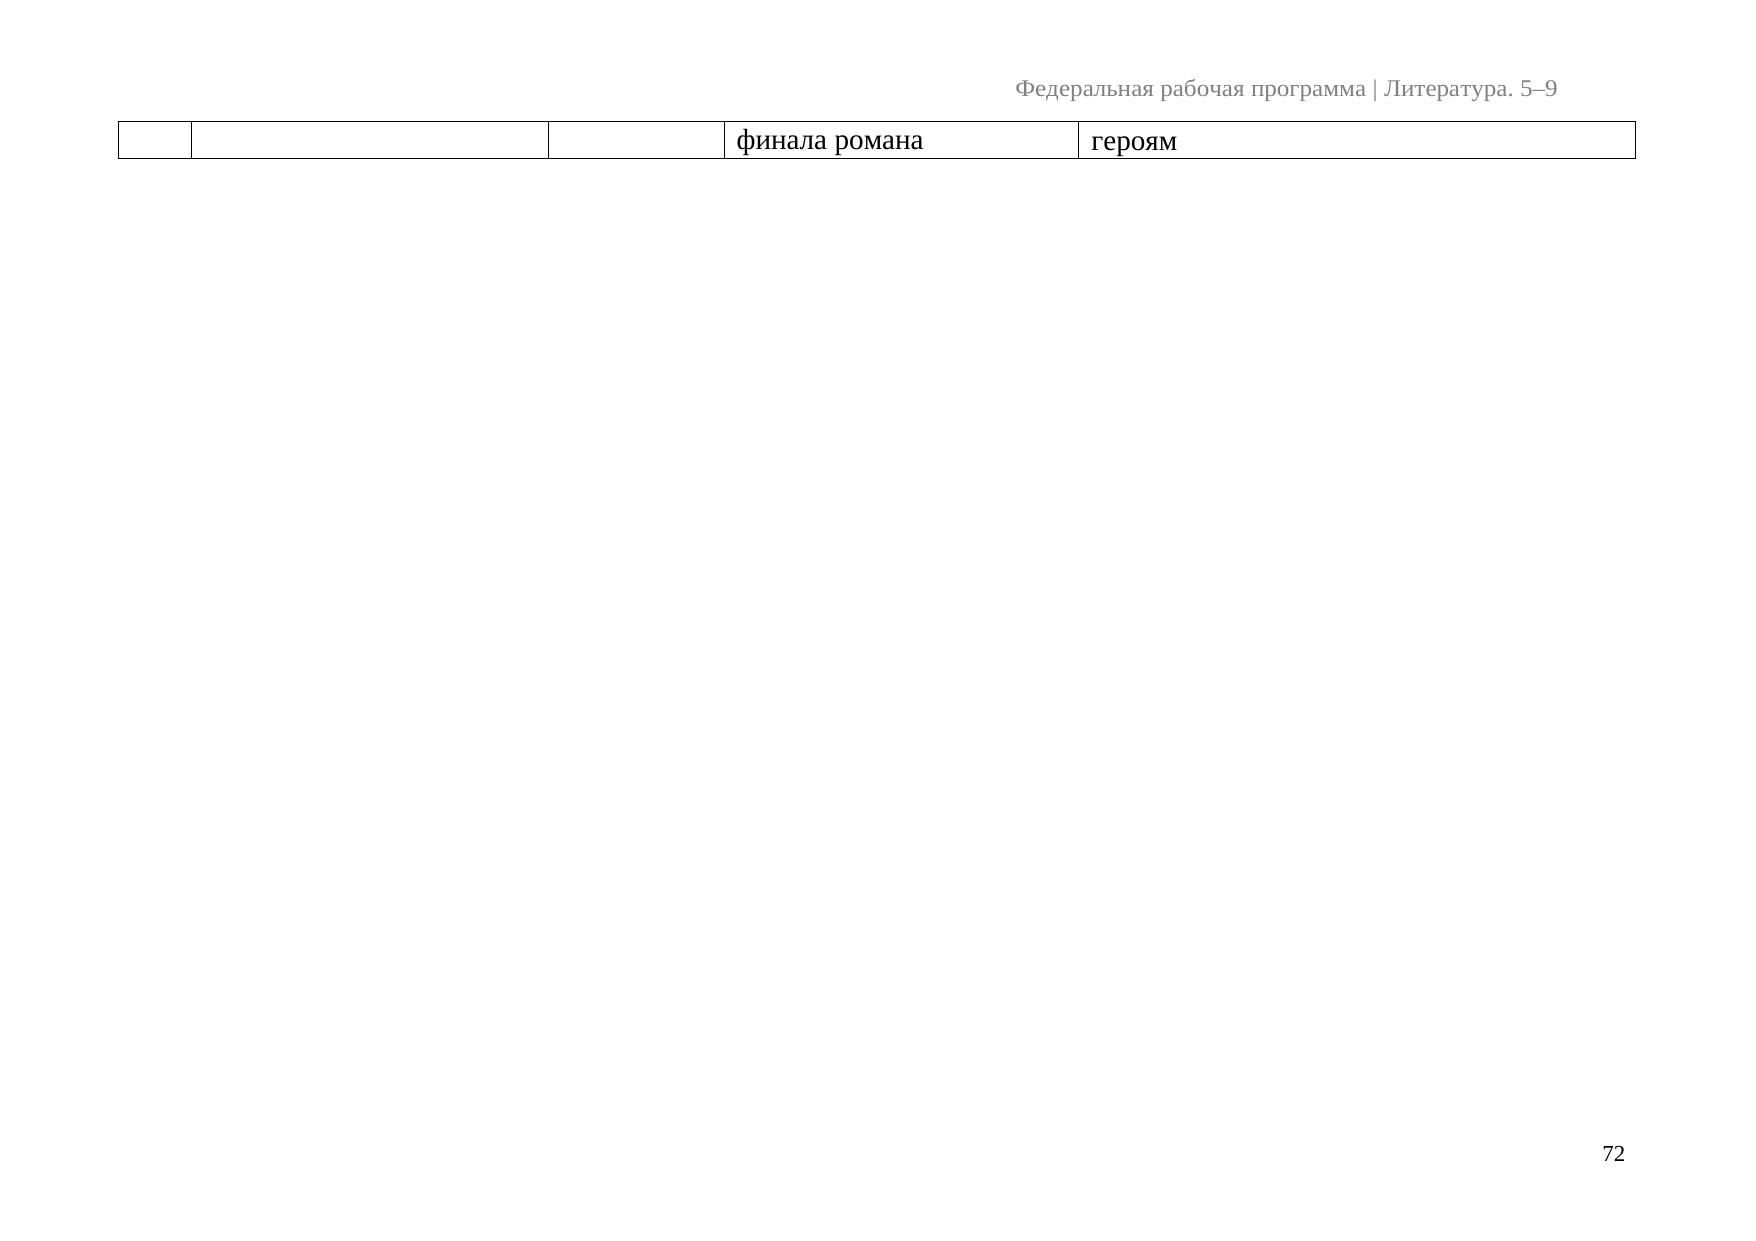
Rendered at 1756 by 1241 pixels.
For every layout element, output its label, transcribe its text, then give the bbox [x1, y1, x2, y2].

table_cell 4.1 [119, 122, 191, 158]
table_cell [725, 122, 1078, 158]
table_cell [192, 122, 548, 158]
table_cell 8 [549, 122, 724, 158]
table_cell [1079, 122, 1635, 158]
